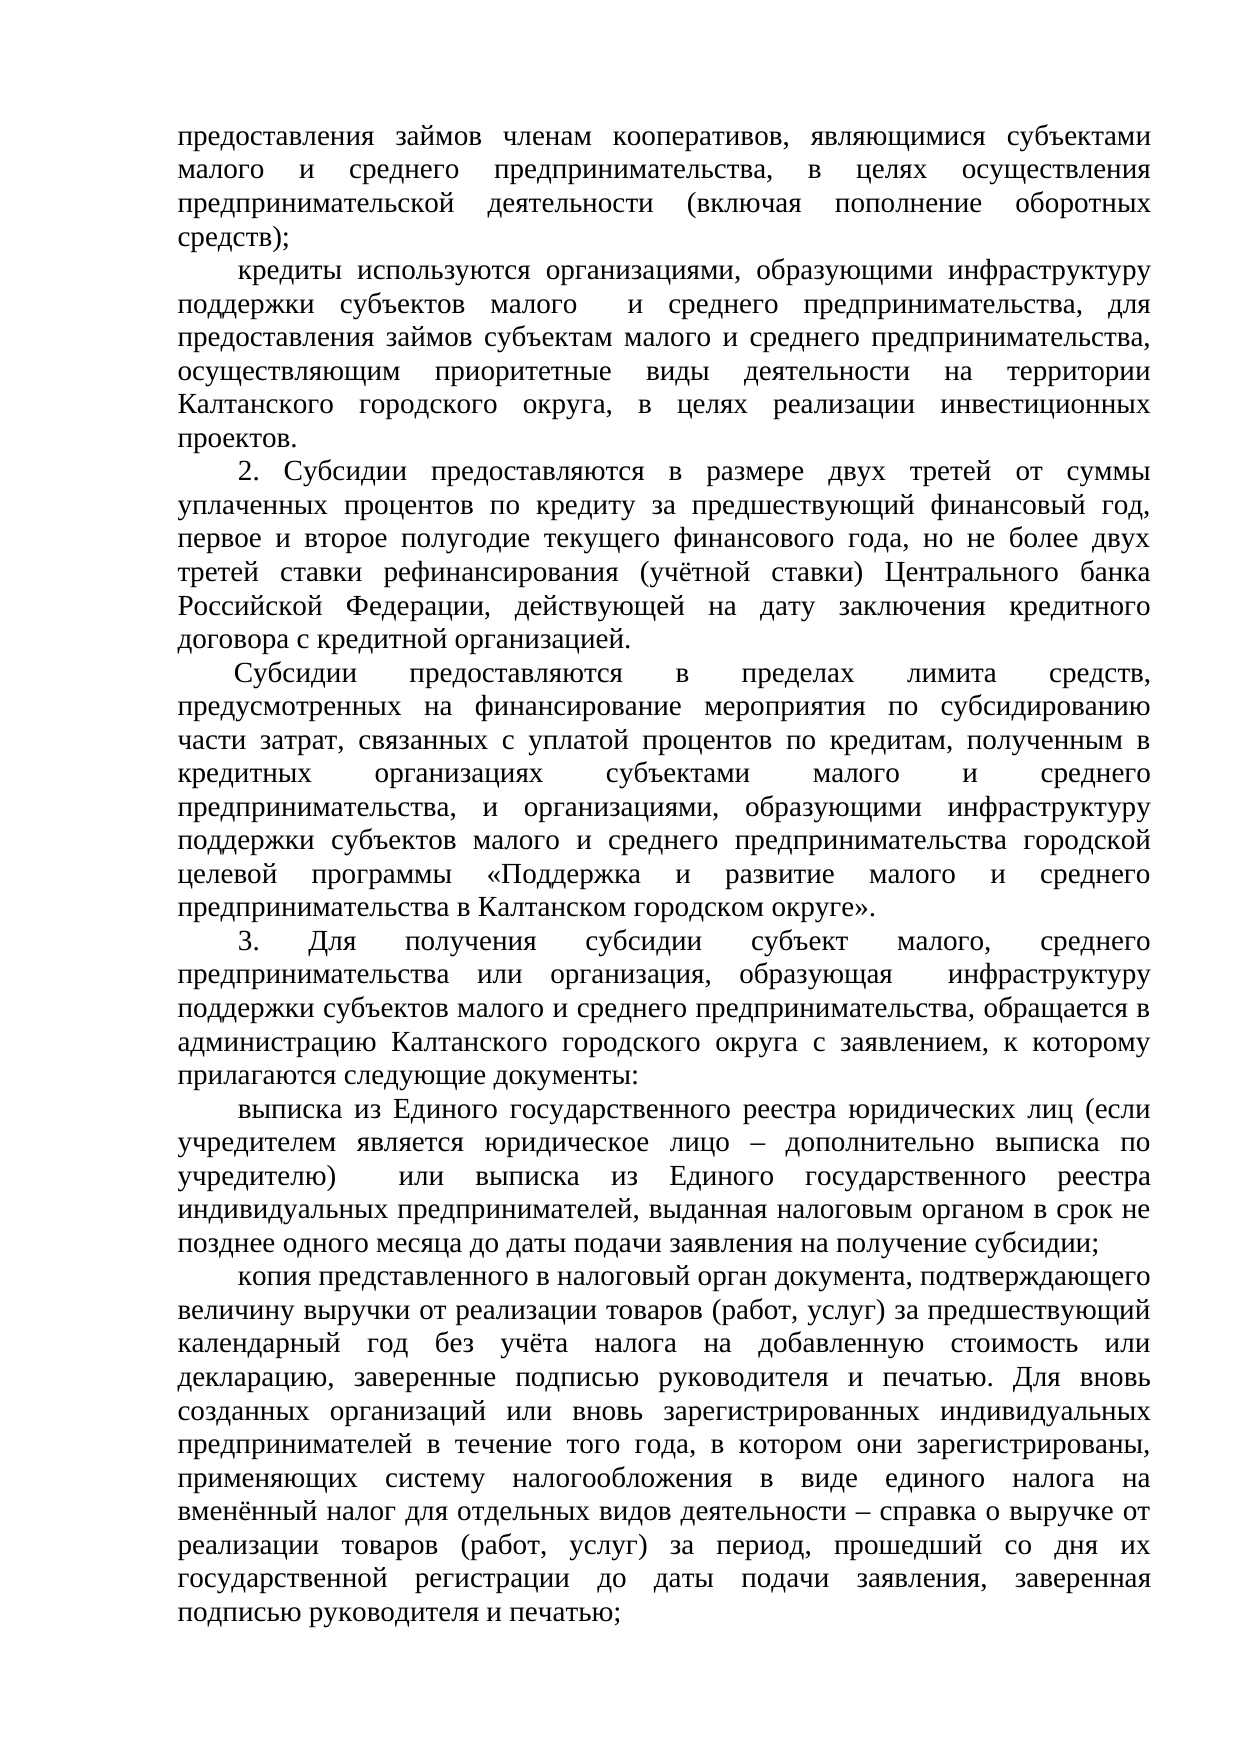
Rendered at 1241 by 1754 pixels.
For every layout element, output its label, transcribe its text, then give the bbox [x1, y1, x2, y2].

text копия представленного в налоговый орган документа, подтверждающего величину выручки от реализации товаров (работ, услуг) за предшествующий календарный год без учёта налога на добавленную стоимость или декларацию, заверенные подписью руководителя и печатью. Для вновь созданных организаций или вновь зарегистрированных индивидуальных предпринимателей в течение того года, в котором они зарегистрированы, применяющих систему налогообложения в виде единого налога на вменённый налог для отдельных видов деятельности – справка о выручке от реализации товаров (работ, услуг) за период, прошедший со дня их государственной регистрации до даты подачи заявления, заверенная подписью руководителя и печатью; [177, 1258, 1152, 1627]
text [177, 118, 1152, 252]
text Субсидии предоставляются в пределах лимита средств, предусмотренных на финансирование мероприятия по субсидированию части затрат, связанных с уплатой процентов по кредитам, полученным в кредитных организациях субъектами малого и среднего предпринимательства, и организациями, образующими инфраструктуру поддержки субъектов малого и среднего предпринимательства городской целевой программы «Поддержка и развитие малого и среднего предпринимательства в Калтанском городском округе». [177, 655, 1152, 923]
text выписка из Единого государственного реестра юридических лиц (если учредителем является юридическое лицо – дополнительно выписка по учредителю) или выписка из Единого государственного реестра индивидуальных предпринимателей, выданная налоговым органом в срок не позднее одного месяца до даты подачи заявления на получение субсидии; [177, 1091, 1152, 1258]
text 3. Для получения субсидии субъект малого, среднего предпринимательства или организация, образующая инфраструктуру поддержки субъектов малого и среднего предпринимательства, обращается в администрацию Калтанского городского округа с заявлением, к которому прилагаются следующие документы: [177, 923, 1152, 1091]
text кредиты используются организациями, образующими инфраструктуру поддержки субъектов малого и среднего предпринимательства, для предоставления займов субъектам малого и среднего предпринимательства, осуществляющим приоритетные виды деятельности на территории Калтанского городского округа, в целях реализации инвестиционных проектов. [177, 252, 1152, 453]
text 2. Субсидии предоставляются в размере двух третей от суммы уплаченных процентов по кредиту за предшествующий финансовый год, первое и второе полугодие текущего финансового года, но не более двух третей ставки рефинансирования (учётной ставки) Центрального банка Российской Федерации, действующей на дату заключения кредитного договора с кредитной организацией. [177, 453, 1152, 655]
